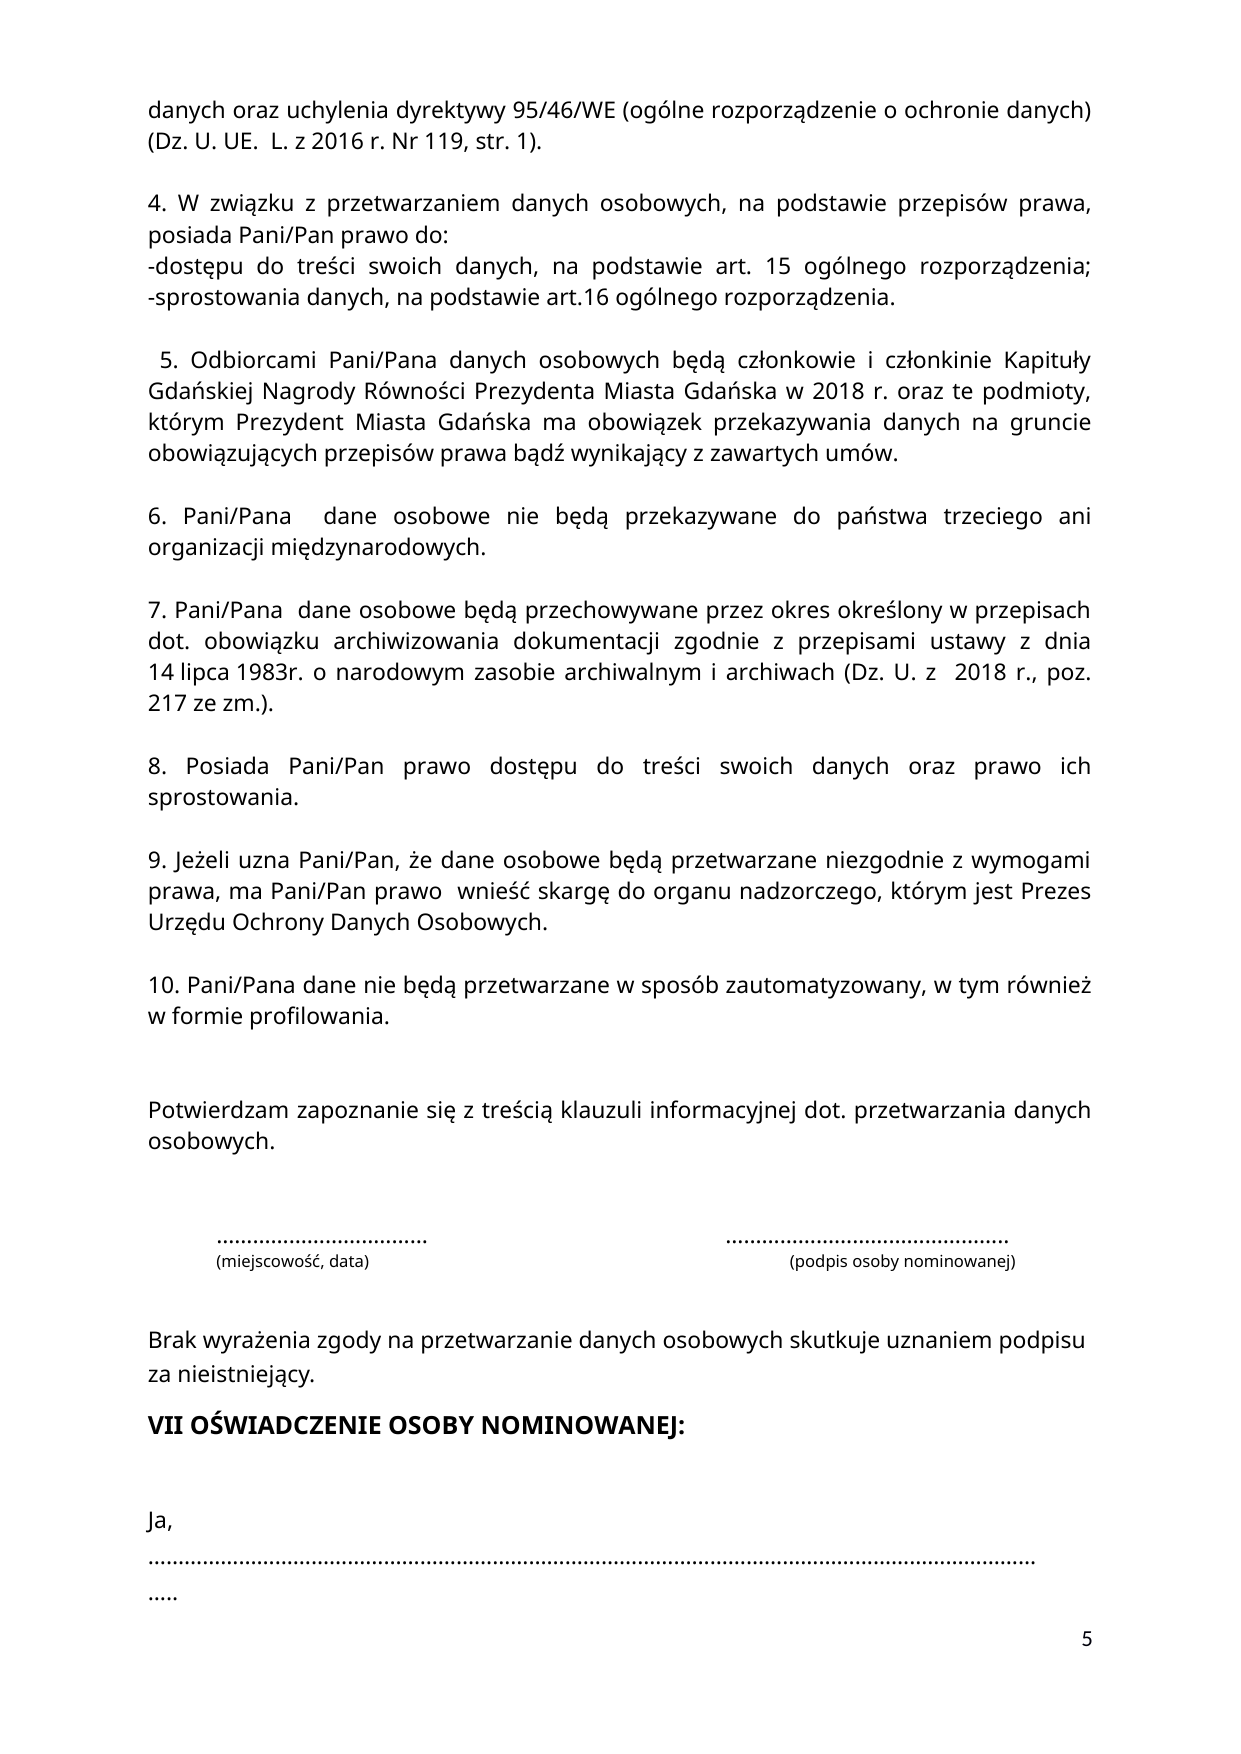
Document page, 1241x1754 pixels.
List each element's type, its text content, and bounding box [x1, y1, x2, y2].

text -dostępu do treści swoich danych, na podstawie art. 15 ogólnego rozporządzenia; -sprostowania danych, na podstawie art.16 ogólnego rozporządzenia. [148, 250, 1092, 312]
text ………………………..…… ……………………………………….. [177, 1219, 1048, 1250]
text 7. Pani/Pana dane osobowe będą przechowywane przez okres określony w przepisach dot. obowiązku archiwizowania dokumentacji zgodnie z przepisami ustawy z dnia 14 lipca 1983r. o narodowym zasobie archiwalnym i archiwach (Dz. U. z 2018 r., poz. 217 ze zm.). [148, 594, 1092, 719]
text (miejscowość, data) (podpis osoby nominowanej) [177, 1250, 1048, 1273]
text Ja, …………………………………………………………………………………………………………………………………….. [148, 1504, 1048, 1607]
text 5. Odbiorcami Pani/Pana danych osobowych będą członkowie i członkinie Kapituły Gdańskiej Nagrody Równości Prezydenta Miasta Gdańska w 2018 r. oraz te podmioty, którym Prezydent Miasta Gdańska ma obowiązek przekazywania danych na gruncie obowiązujących przepisów prawa bądź wynikający z zawartych umów. [148, 344, 1092, 469]
text Potwierdzam zapoznanie się z treścią klauzuli informacyjnej dot. przetwarzania danych osobowych. [148, 1094, 1092, 1156]
text 6. Pani/Pana dane osobowe nie będą przekazywane do państwa trzeciego ani organizacji międzynarodowych. [148, 500, 1092, 562]
text Brak wyrażenia zgody na przetwarzanie danych osobowych skutkuje uznaniem podpisu za nieistniejący. [148, 1324, 1092, 1389]
text 4. W związku z przetwarzaniem danych osobowych, na podstawie przepisów prawa, posiada Pani/Pan prawo do: [148, 187, 1092, 250]
text 8. Posiada Pani/Pan prawo dostępu do treści swoich danych oraz prawo ich sprostowania. [148, 750, 1092, 812]
text VII OŚWIADCZENIE OSOBY NOMINOWANEJ: [148, 1407, 1092, 1441]
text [148, 94, 1092, 156]
text 9. Jeżeli uzna Pani/Pan, że dane osobowe będą przetwarzane niezgodnie z wymogami prawa, ma Pani/Pan prawo wnieść skargę do organu nadzorczego, którym jest Prezes Urzędu Ochrony Danych Osobowych. [148, 844, 1092, 937]
text 10. Pani/Pana dane nie będą przetwarzane w sposób zautomatyzowany, w tym również w formie profilowania. [148, 969, 1092, 1031]
